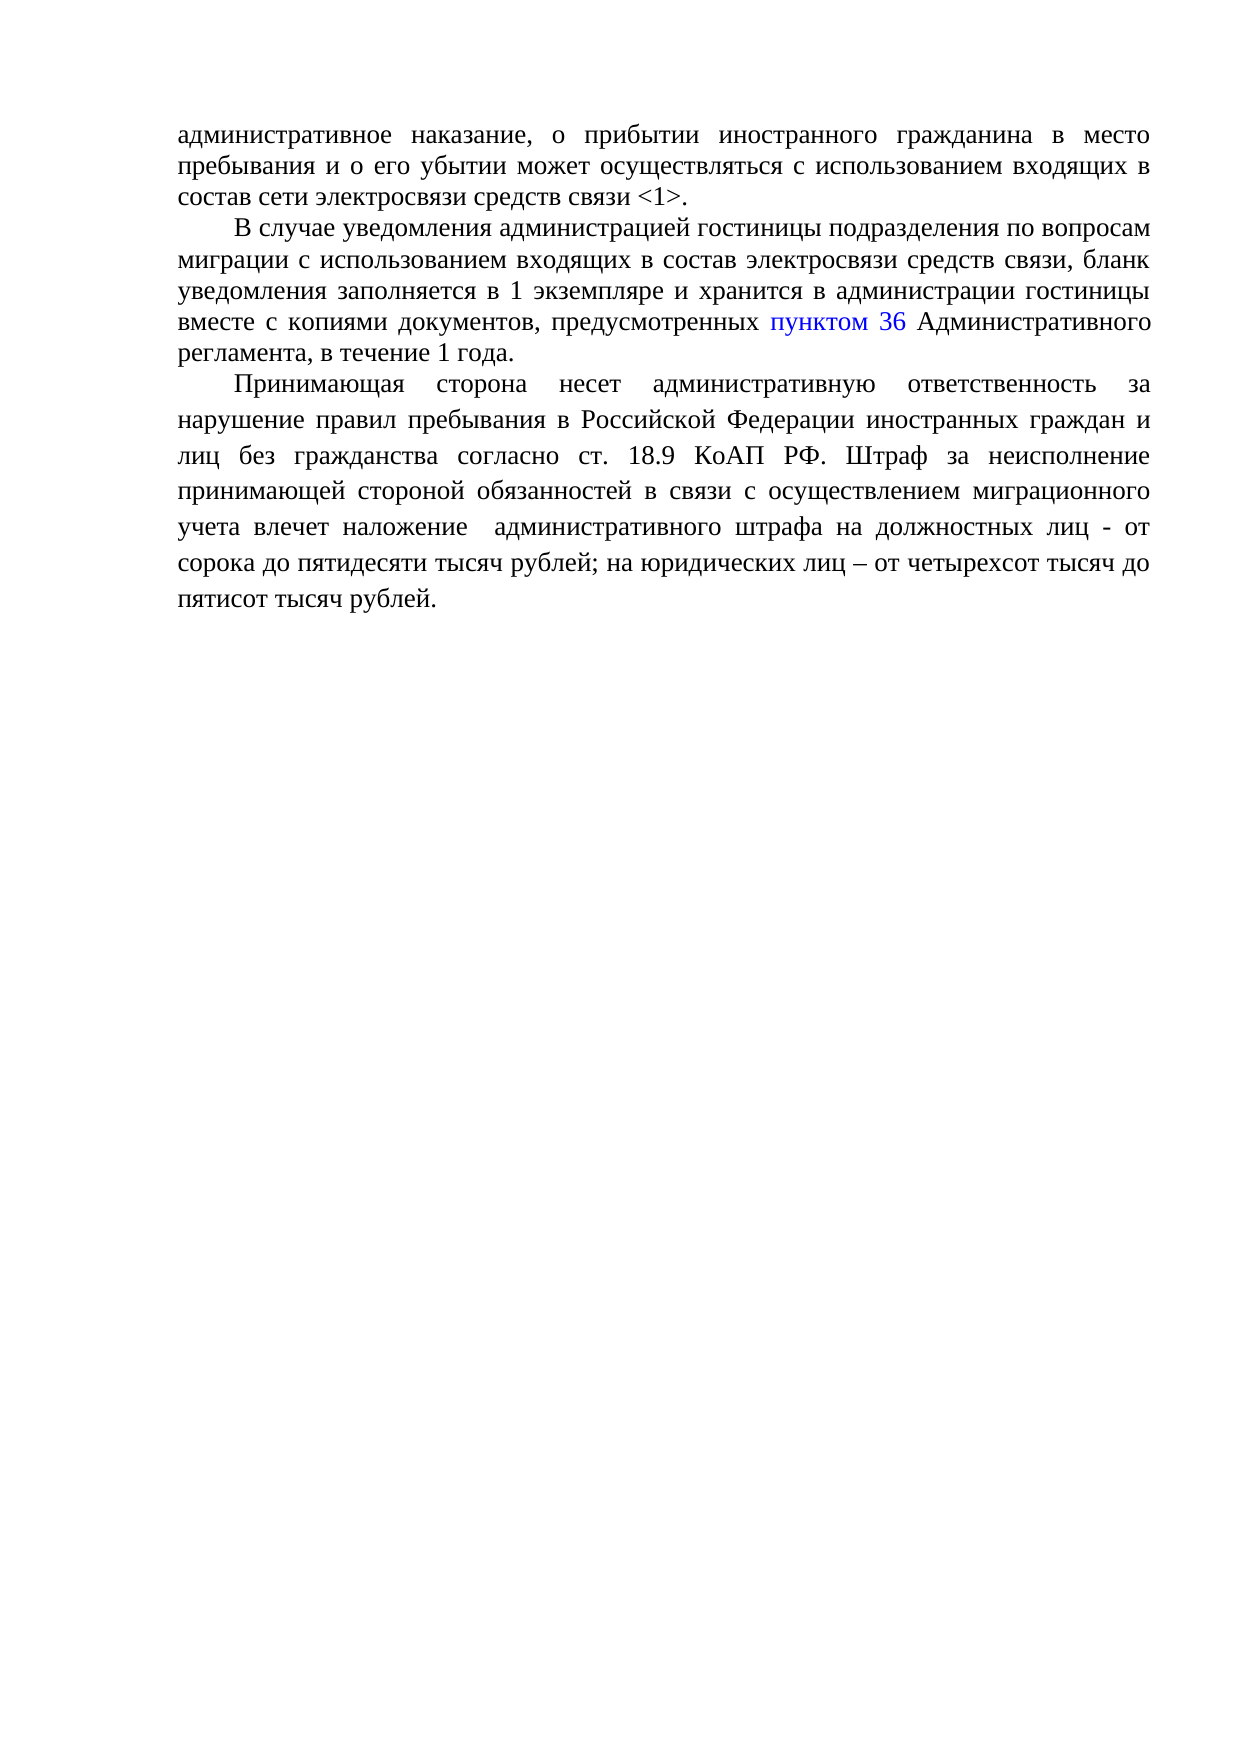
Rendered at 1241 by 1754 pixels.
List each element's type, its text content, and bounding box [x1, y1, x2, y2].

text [177, 118, 1152, 212]
text В случае уведомления администрацией гостиницы подразделения по вопросам миграции с использованием входящих в состав электросвязи средств связи, бланк уведомления заполняется в 1 экземпляре и хранится в администрации гостиницы вместе с копиями документов, предусмотренных пунктом 36 Административного регламента, в течение 1 года. [177, 212, 1152, 367]
text Принимающая сторона несет административную ответственность за нарушение правил пребывания в Российской Федерации иностранных граждан и лиц без гражданства согласно ст. 18.9 КоАП РФ. Штраф за неисполнение принимающей стороной обязанностей в связи с осуществлением миграционного учета влечет наложение административного штрафа на должностных лиц - от сорока до пятидесяти тысяч рублей; на юридических лиц – от четырехсот тысяч до пятисот тысяч рублей. [177, 367, 1152, 613]
